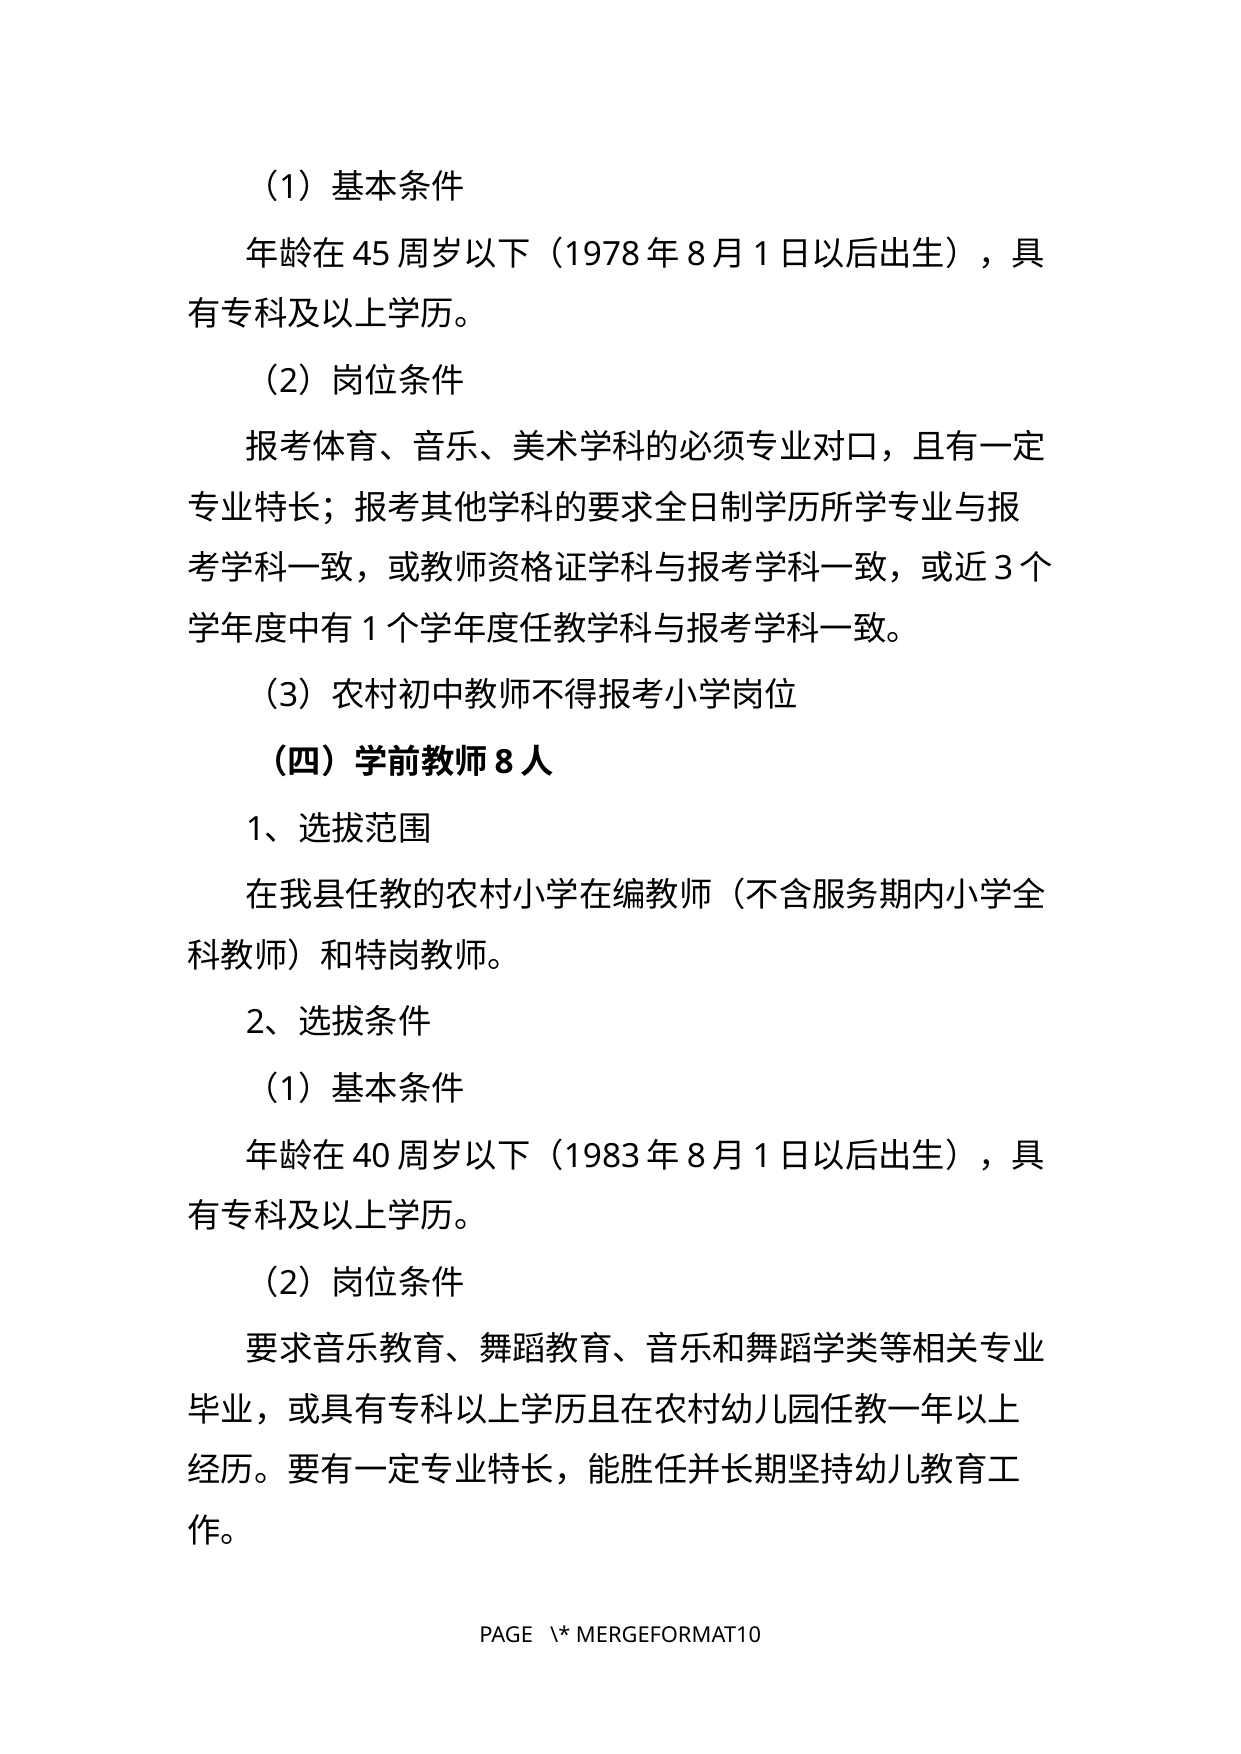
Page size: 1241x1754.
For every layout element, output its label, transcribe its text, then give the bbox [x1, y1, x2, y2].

text 年龄在45周岁以下（1978年8月1日以后出生），具有专科及以上学历。 [181, 217, 1059, 344]
text （四）学前教师8人 [181, 725, 1059, 792]
text （1）基本条件 [181, 150, 1059, 217]
text 年龄在40周岁以下（1983年8月1日以后出生），具有专科及以上学历。 [181, 1119, 1059, 1246]
text （1）基本条件 [181, 1052, 1059, 1119]
text （3）农村初中教师不得报考小学岗位 [181, 658, 1059, 725]
text 1、选拔范围 [181, 792, 1059, 858]
text （2）岗位条件 [181, 1246, 1059, 1312]
text 2、选拔条件 [181, 985, 1059, 1052]
text 报考体育、音乐、美术学科的必须专业对口，且有一定专业特长；报考其他学科的要求全日制学历所学专业与报考学科一致，或教师资格证学科与报考学科一致，或近3个学年度中有1个学年度任教学科与报考学科一致。 [181, 410, 1059, 658]
text 在我县任教的农村小学在编教师（不含服务期内小学全科教师）和特岗教师。 [181, 858, 1059, 985]
text 要求音乐教育、舞蹈教育、音乐和舞蹈学类等相关专业毕业，或具有专科以上学历且在农村幼儿园任教一年以上经历。要有一定专业特长，能胜任并长期坚持幼儿教育工作。 [181, 1312, 1059, 1560]
text （2）岗位条件 [181, 344, 1059, 410]
